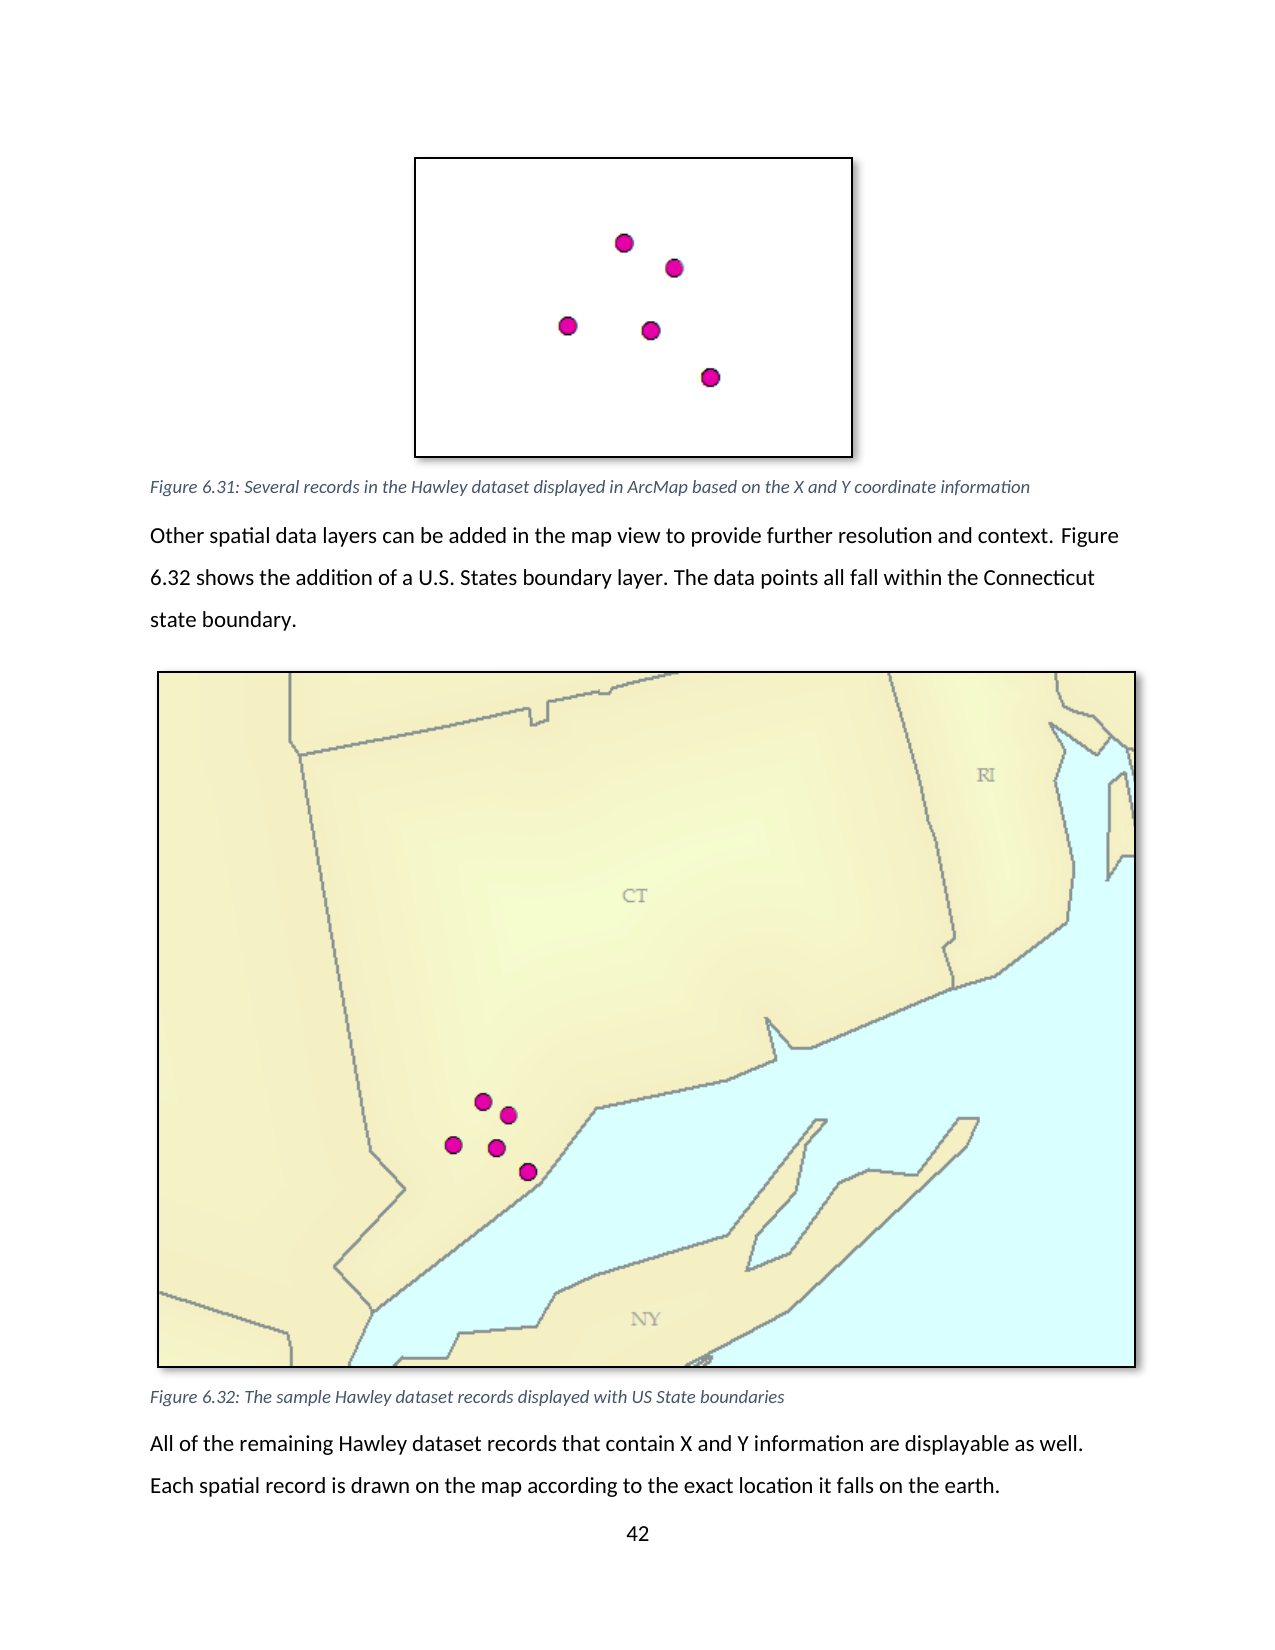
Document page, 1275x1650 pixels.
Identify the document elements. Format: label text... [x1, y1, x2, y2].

picture [159, 673, 1134, 1366]
text All of the remaining Hawley dataset records that contain X and Y information are displayable as well. Each spatial record is drawn on the map according to the exact location it falls on the earth. [150, 1429, 1125, 1499]
picture [416, 159, 851, 456]
